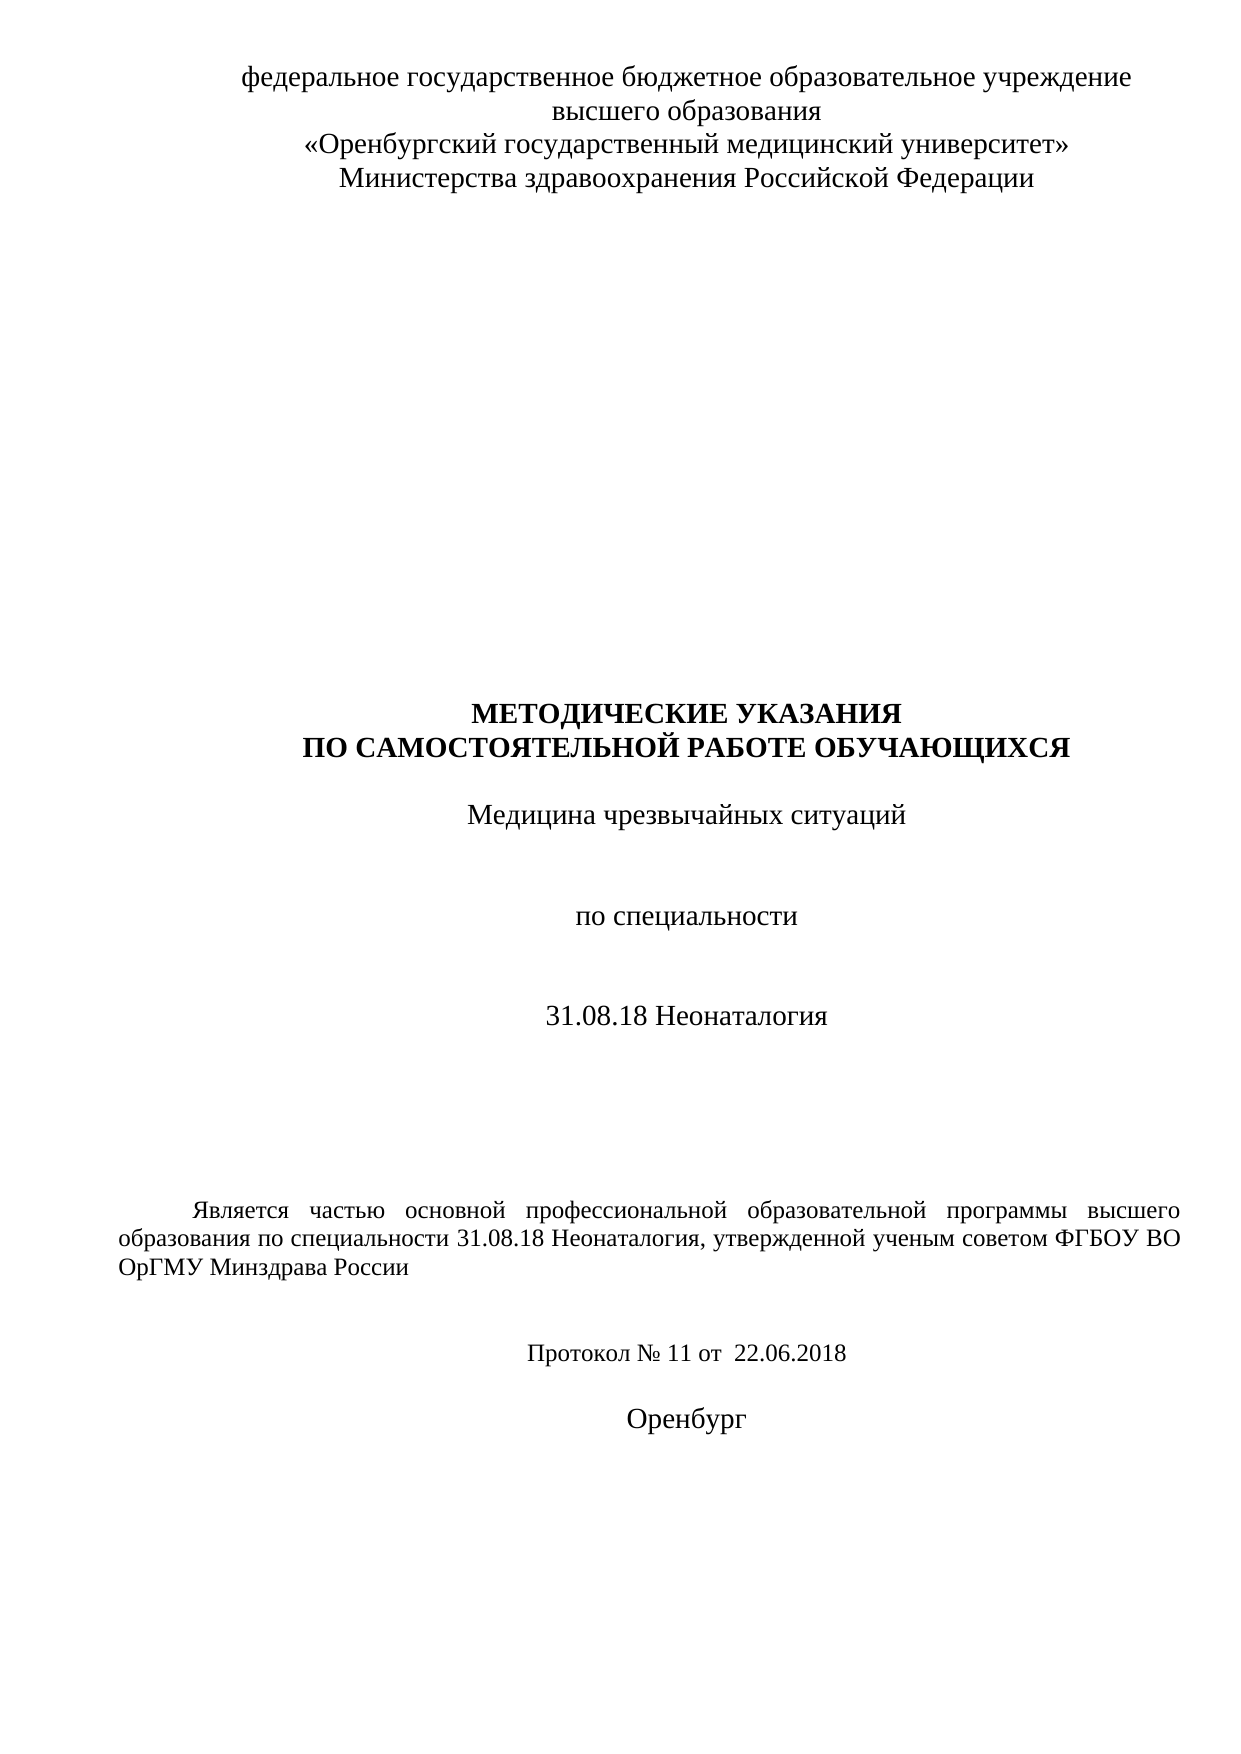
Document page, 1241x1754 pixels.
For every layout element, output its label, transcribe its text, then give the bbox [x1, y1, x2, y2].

text ПО САМОСТОЯТЕЛЬНОЙ РАБОТЕ ОБУЧАЮЩИХСЯ [118, 730, 1181, 763]
text по специальности [118, 898, 1181, 931]
text Является частью основной профессиональной образовательной программы высшего образования по специальности 31.08.18 Неонаталогия, утвержденной ученым советом ФГБОУ ВО ОрГМУ Минздрава России [118, 1195, 1181, 1281]
text Министерства здравоохранения Российской Федерации [118, 160, 1181, 193]
text Протокол № 11 от 22.06.2018 [118, 1338, 1181, 1367]
text федеральное государственное бюджетное образовательное учреждение [118, 59, 1181, 93]
text МЕТОДИЧЕСКИЕ УКАЗАНИЯ [118, 696, 1181, 730]
text «Оренбургский государственный медицинский университет» [118, 126, 1181, 160]
text высшего образования [118, 93, 1181, 126]
text Медицина чрезвычайных ситуаций [118, 797, 1181, 831]
text 31.08.18 Неонаталогия [118, 998, 1181, 1032]
text Оренбург [118, 1401, 1181, 1434]
